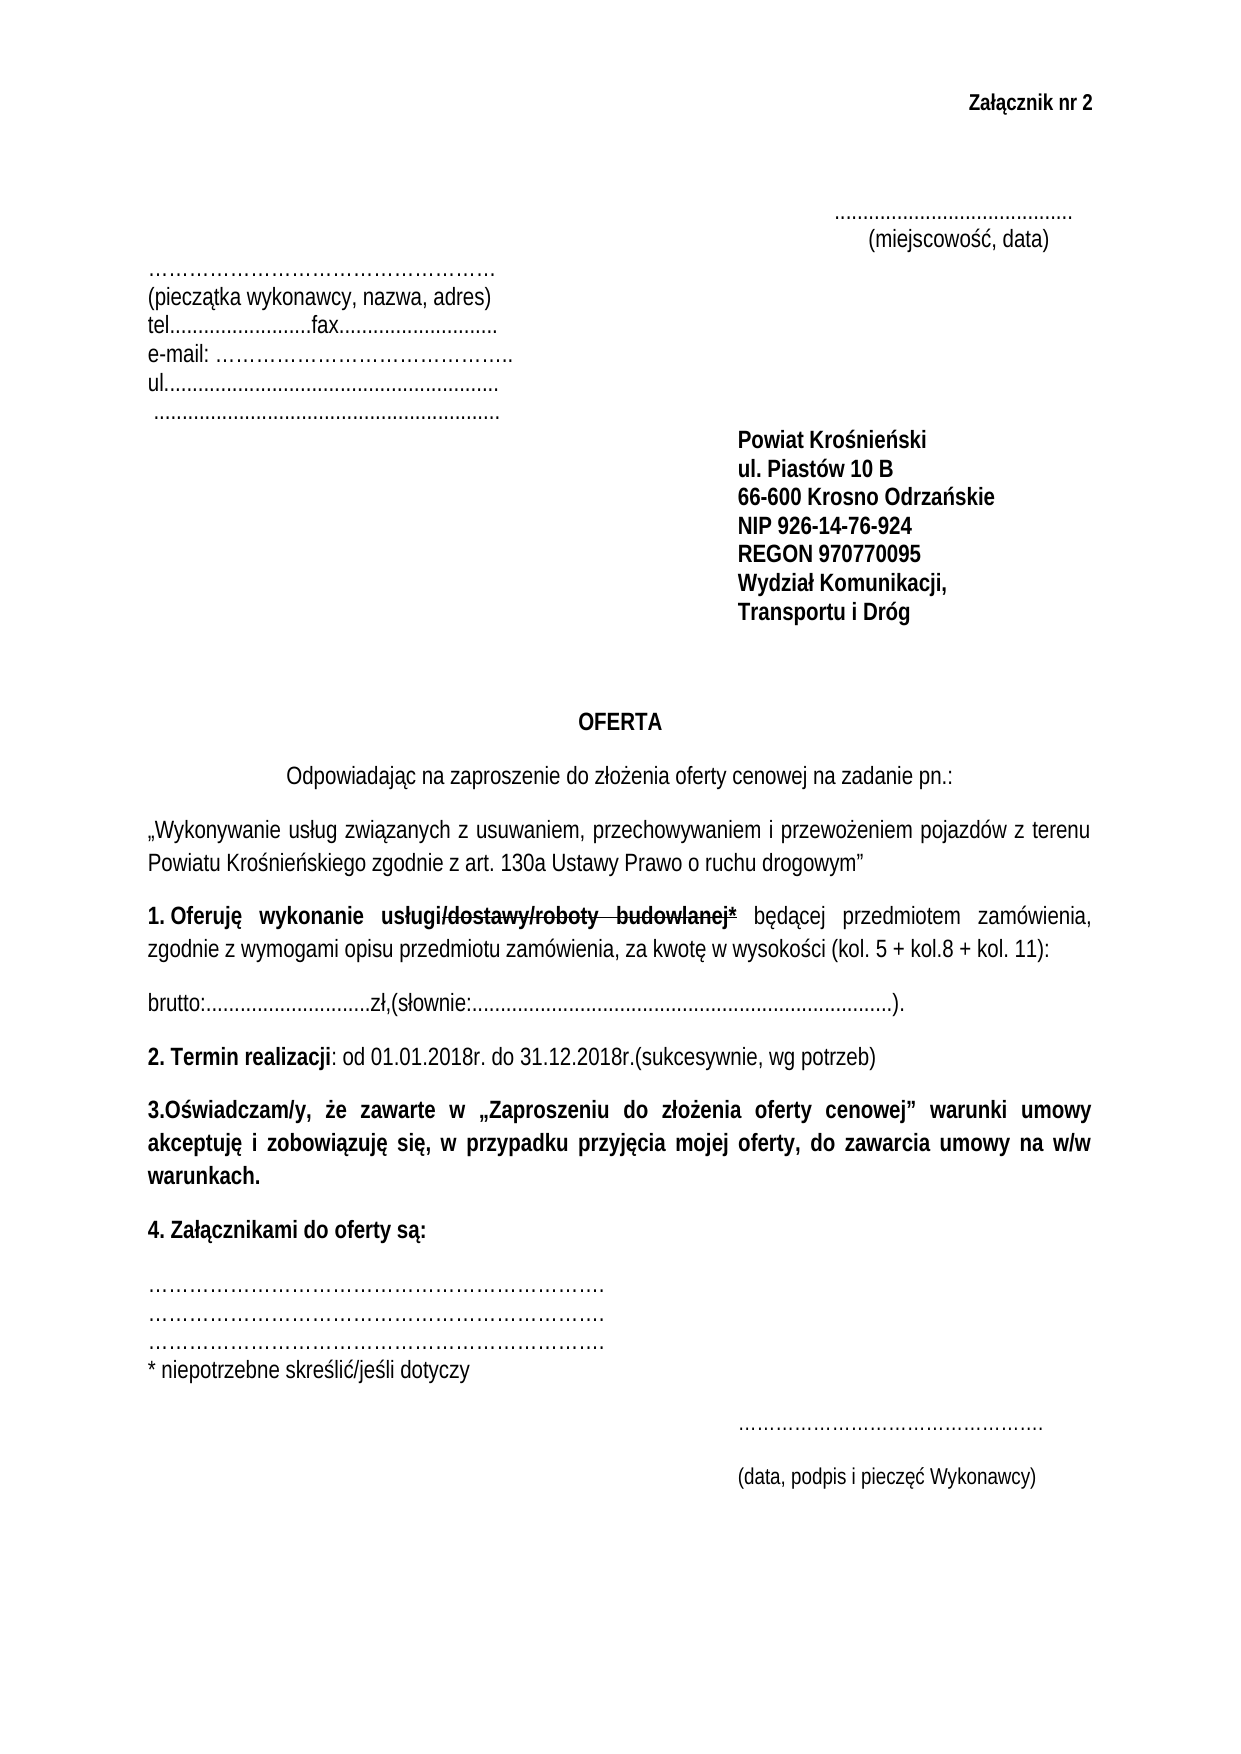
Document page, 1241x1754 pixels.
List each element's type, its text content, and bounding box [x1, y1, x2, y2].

text Załącznik nr 2 [148, 89, 1093, 115]
text e-mail: …………………………………….. [148, 339, 1093, 368]
text …………………………………………… [148, 253, 1093, 282]
text Powiat Krośnieński [738, 425, 1093, 453]
text Odpowiadając na zaproszenie do złożenia oferty cenowej na zadanie pn.: [148, 761, 1093, 789]
text tel.........................fax............................ [148, 310, 1093, 339]
text * niepotrzebne skreślić/jeśli dotyczy [148, 1355, 1093, 1383]
text (miejscowość, data) [148, 224, 1093, 253]
text Wydział Komunikacji, [148, 568, 1093, 597]
text brutto:.............................zł,(słownie:..........................................................................). [148, 988, 1093, 1017]
text 1. Oferuję wykonanie usługi/dostawy/roboty budowlanej* będącej przedmiotem zamówienia, zgodnie z wymogami opisu przedmiotu zamówienia, za kwotę w wysokości (kol. 5 + kol.8 + kol. 11): [148, 901, 1093, 963]
text …………………………………………………………. [148, 1326, 1093, 1355]
text .......................................... [738, 196, 1093, 224]
text …………………………………………………………. [148, 1269, 1093, 1297]
text ul. Piastów 10 B [148, 453, 1093, 482]
text REGON 970770095 [148, 539, 1093, 568]
text ul........................................................... [148, 368, 1093, 396]
text ............................................................. [148, 396, 1093, 425]
text Transportu i Dróg [148, 597, 1093, 625]
text 3.Oświadczam/y, że zawarte w „Zaproszeniu do złożenia oferty cenowej” warunki umowy akceptuję i zobowiązuję się, w przypadku przyjęcia mojej oferty, do zawarcia umowy na w/w warunkach. [148, 1096, 1093, 1190]
text 2. Termin realizacji: od 01.01.2018r. do 31.12.2018r.(sukcesywnie, wg potrzeb) [148, 1042, 1093, 1070]
text NIP 926-14-76-924 [148, 511, 1093, 539]
text 66-600 Krosno Odrzańskie [148, 482, 1093, 511]
text (pieczątka wykonawcy, nazwa, adres) [148, 282, 1093, 310]
text 4. Załącznikami do oferty są: [148, 1215, 1093, 1244]
text …………………………………………. [664, 1408, 1093, 1435]
text „Wykonywanie usług związanych z usuwaniem, przechowywaniem i przewożeniem pojazdów z terenu Powiatu Krośnieńskiego zgodnie z art. 130a Ustawy Prawo o ruchu drogowym” [148, 815, 1093, 876]
text (data, podpis i pieczęć Wykonawcy) [148, 1435, 1093, 1489]
text OFERTA [148, 707, 1093, 736]
text …………………………………………………………. [148, 1297, 1093, 1326]
